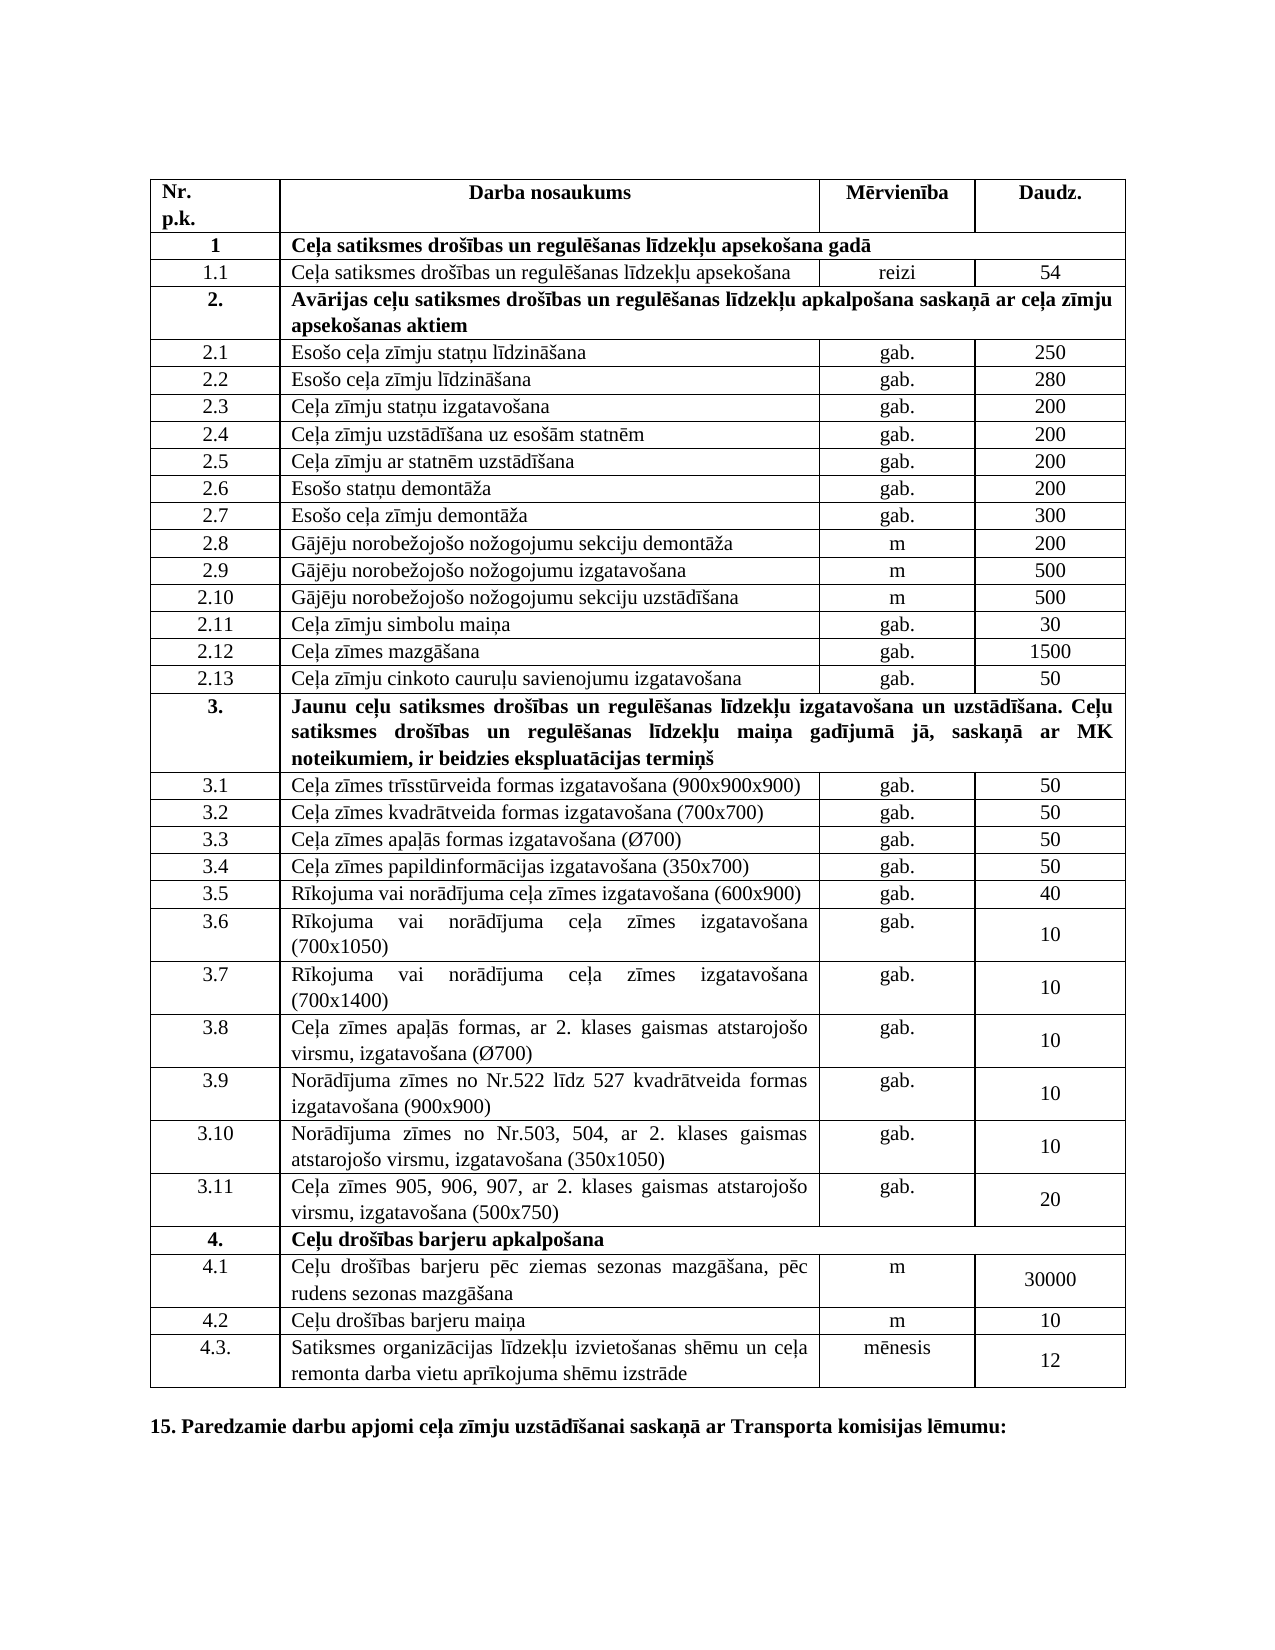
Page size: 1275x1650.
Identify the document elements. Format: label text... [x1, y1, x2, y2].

table_cell 3.10 [151, 1121, 279, 1173]
table_cell Gājēju norobežojošo nožogojumu sekciju demontāža [281, 530, 819, 557]
table_cell Ceļa zīmes mazgāšana [281, 639, 819, 665]
table_cell 3.5 [151, 881, 279, 907]
table_cell gab. [820, 773, 974, 799]
table_cell gab. [820, 503, 974, 529]
table_cell 3.11 [151, 1174, 279, 1226]
table_cell 2.5 [151, 449, 279, 475]
table_cell gab. [820, 666, 974, 692]
table_cell Satiksmes organizācijas līdzekļu izvietošanas shēmu un ceļa remonta darba vietu aprīkojuma shēmu izstrāde [281, 1335, 819, 1387]
table_cell 200 [976, 422, 1125, 448]
table_cell m [820, 1308, 974, 1334]
table_cell 4.1 [151, 1255, 279, 1307]
table_cell reizi [820, 260, 974, 286]
table_cell Gājēju norobežojošo nožogojumu sekciju uzstādīšana [281, 585, 819, 611]
table_cell 3.1 [151, 773, 279, 799]
table_cell Norādījuma zīmes no Nr.503, 504, ar 2. klases gaismas atstarojošo virsmu, izgatavošana (350x1050) [281, 1121, 819, 1173]
table_cell 10 [976, 962, 1125, 1014]
table_cell Ceļa zīmes kvadrātveida formas izgatavošana (700x700) [281, 800, 819, 826]
table_cell 2.11 [151, 612, 279, 638]
table_cell 200 [976, 395, 1125, 421]
table_cell 2.7 [151, 503, 279, 529]
table_cell Ceļa zīmju cinkoto cauruļu savienojumu izgatavošana [281, 666, 819, 692]
table_cell Avārijas ceļu satiksmes drošības un regulēšanas līdzekļu apkalpošana saskaņā ar ceļa zīmju apsekošanas aktiem [281, 287, 1125, 339]
table_cell 12 [976, 1335, 1125, 1387]
table_cell m [820, 585, 974, 611]
table_cell 3.4 [151, 854, 279, 880]
table_header Nr. p.k. [151, 180, 279, 232]
table_cell Ceļu drošības barjeru maiņa [281, 1308, 819, 1334]
table_cell 40 [976, 881, 1125, 907]
table_cell 3.7 [151, 962, 279, 1014]
table_cell Esošo ceļa zīmju līdzināšana [281, 367, 819, 393]
table_cell 4.2 [151, 1308, 279, 1334]
table_cell 50 [976, 773, 1125, 799]
table_cell gab. [820, 1121, 974, 1173]
table_cell 300 [976, 503, 1125, 529]
table_header Mērvienība [820, 180, 974, 232]
table_cell 1500 [976, 639, 1125, 665]
table_cell Ceļa zīmes trīsstūrveida formas izgatavošana (900x900x900) [281, 773, 819, 799]
table_cell 3.2 [151, 800, 279, 826]
table_cell Esošo ceļa zīmju demontāža [281, 503, 819, 529]
table_cell gab. [820, 340, 974, 366]
table_cell 3.3 [151, 827, 279, 853]
table_cell 2.3 [151, 395, 279, 421]
table_cell 10 [976, 909, 1125, 961]
table_cell Ceļa zīmju ar statnēm uzstādīšana [281, 449, 819, 475]
table_cell Ceļa zīmju statņu izgatavošana [281, 395, 819, 421]
table_cell 1 [151, 233, 279, 259]
table_cell Ceļu drošības barjeru pēc ziemas sezonas mazgāšana, pēc rudens sezonas mazgāšana [281, 1255, 819, 1307]
table_cell Ceļa zīmes apaļās formas, ar 2. klases gaismas atstarojošo virsmu, izgatavošana (Ø700) [281, 1015, 819, 1067]
table_cell gab. [820, 476, 974, 502]
table_cell 250 [976, 340, 1125, 366]
table_cell Ceļa zīmes apaļās formas izgatavošana (Ø700) [281, 827, 819, 853]
table_cell 10 [976, 1121, 1125, 1173]
table_cell 3.6 [151, 909, 279, 961]
table_cell 200 [976, 476, 1125, 502]
table_cell 280 [976, 367, 1125, 393]
table_cell Esošo ceļa zīmju statņu līdzināšana [281, 340, 819, 366]
table_cell Ceļa zīmes 905, 906, 907, ar 2. klases gaismas atstarojošo virsmu, izgatavošana (500x750) [281, 1174, 819, 1226]
table_cell gab. [820, 827, 974, 853]
table_cell Ceļu drošības barjeru apkalpošana [281, 1227, 1125, 1253]
table_cell gab. [820, 1068, 974, 1120]
table_cell gab. [820, 962, 974, 1014]
table_header Daudz. [976, 180, 1125, 232]
table_cell gab. [820, 367, 974, 393]
table_cell 500 [976, 558, 1125, 584]
table_cell m [820, 558, 974, 584]
table_cell Ceļa zīmju simbolu maiņa [281, 612, 819, 638]
table_cell 2.4 [151, 422, 279, 448]
table_cell 2.2 [151, 367, 279, 393]
table_cell 30 [976, 612, 1125, 638]
table_cell 50 [976, 800, 1125, 826]
table_cell 2. [151, 287, 279, 339]
table_cell gab. [820, 449, 974, 475]
table_cell 54 [976, 260, 1125, 286]
table_cell 10 [976, 1068, 1125, 1120]
table_cell 2.1 [151, 340, 279, 366]
table_cell 3. [151, 694, 279, 772]
table_header Darba nosaukums [281, 180, 819, 232]
table_cell Gājēju norobežojošo nožogojumu izgatavošana [281, 558, 819, 584]
table_cell Jaunu ceļu satiksmes drošības un regulēšanas līdzekļu izgatavošana un uzstādīšana. Ceļu satiksmes drošības un regulēšanas līdzekļu maiņa gadījumā jā, saskaņā ar MK noteikumiem, ir beidzies ekspluatācijas termiņš [281, 694, 1125, 772]
table_cell 200 [976, 530, 1125, 557]
table_cell gab. [820, 1174, 974, 1226]
table_cell gab. [820, 1015, 974, 1067]
table_cell 2.9 [151, 558, 279, 584]
table_cell 500 [976, 585, 1125, 611]
table_cell mēnesis [820, 1335, 974, 1387]
table_cell Ceļa zīmju uzstādīšana uz esošām statnēm [281, 422, 819, 448]
table_cell Ceļa satiksmes drošības un regulēšanas līdzekļu apsekošana gadā [281, 233, 1125, 259]
table_cell gab. [820, 800, 974, 826]
table_cell 1.1 [151, 260, 279, 286]
table_cell gab. [820, 395, 974, 421]
table_cell Rīkojuma vai norādījuma ceļa zīmes izgatavošana (700x1050) [281, 909, 819, 961]
table_cell 3.9 [151, 1068, 279, 1120]
table_cell 4. [151, 1227, 279, 1253]
table_cell m [820, 1255, 974, 1307]
table_cell 50 [976, 827, 1125, 853]
table_cell 2.12 [151, 639, 279, 665]
table_cell Rīkojuma vai norādījuma ceļa zīmes izgatavošana (600x900) [281, 881, 819, 907]
table_cell 10 [976, 1015, 1125, 1067]
table_cell m [820, 530, 974, 557]
table_cell 4.3. [151, 1335, 279, 1387]
table_cell Esošo statņu demontāža [281, 476, 819, 502]
table_cell Ceļa satiksmes drošības un regulēšanas līdzekļu apsekošana [281, 260, 819, 286]
table_cell 2.10 [151, 585, 279, 611]
table_cell 2.6 [151, 476, 279, 502]
table_cell 30000 [976, 1255, 1125, 1307]
table_cell gab. [820, 854, 974, 880]
table_cell gab. [820, 881, 974, 907]
table_cell 20 [976, 1174, 1125, 1226]
table_cell Norādījuma zīmes no Nr.522 līdz 527 kvadrātveida formas izgatavošana (900x900) [281, 1068, 819, 1120]
table_cell 2.13 [151, 666, 279, 692]
table_cell Rīkojuma vai norādījuma ceļa zīmes izgatavošana (700x1400) [281, 962, 819, 1014]
table_cell gab. [820, 612, 974, 638]
table_cell 10 [976, 1308, 1125, 1334]
table_cell 200 [976, 449, 1125, 475]
table_cell gab. [820, 639, 974, 665]
table_cell gab. [820, 909, 974, 961]
text 15. Paredzamie darbu apjomi ceļa zīmju uzstādīšanai saskaņā ar Transporta komisijas lēmumu: [150, 1414, 1125, 1438]
table_cell 50 [976, 854, 1125, 880]
table_cell gab. [820, 422, 974, 448]
table_cell 3.8 [151, 1015, 279, 1067]
table_cell 2.8 [151, 530, 279, 557]
table_cell Ceļa zīmes papildinformācijas izgatavošana (350x700) [281, 854, 819, 880]
table_cell 50 [976, 666, 1125, 692]
